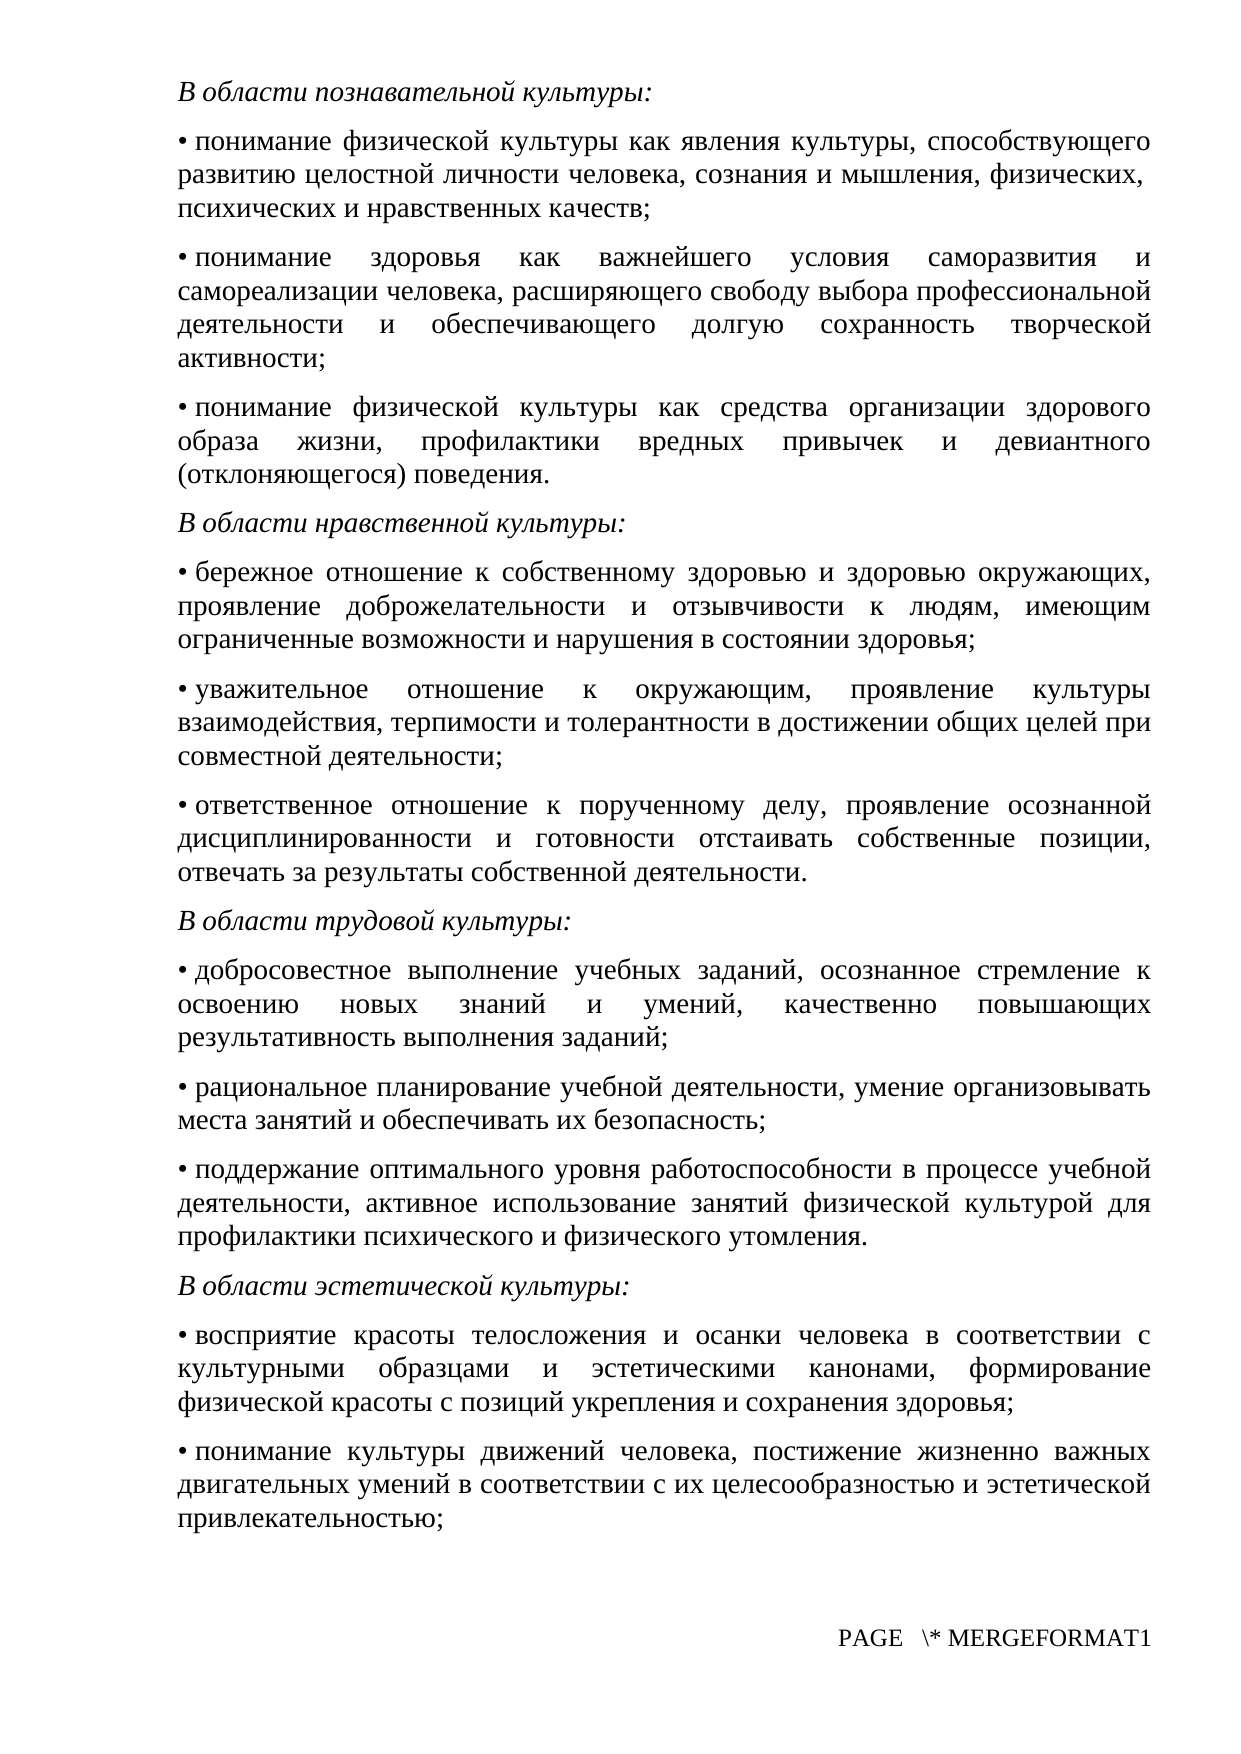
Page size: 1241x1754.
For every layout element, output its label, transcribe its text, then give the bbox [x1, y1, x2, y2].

text • восприятие красоты телосложения и осанки человека в соответствии с культурными образцами и эстетическими канонами, формирование физической красоты с позиций укрепления и сохранения здоровья; [177, 1317, 1152, 1417]
text • ответственное отношение к порученному делу, проявление осознанной дисциплинированности и готовности отстаивать собственные позиции, отвечать за результаты собственной деятельности. [177, 787, 1152, 888]
text В области эстетической культуры: [177, 1268, 1152, 1301]
text • добросовестное выполнение учебных заданий, осознанное стремление к освоению новых знаний и умений, качественно повышающих результативность выполнения заданий; [177, 952, 1152, 1053]
text • бережное отношение к собственному здоровью и здоровью окружающих, проявление доброжелательности и отзывчивости к людям, имеющим ограниченные возможности и нарушения в состоянии здоровья; [177, 554, 1152, 655]
text • понимание здоровья как важнейшего условия саморазвития и самореализации человека, расширяющего свободу выбора профессиональной деятельности и обеспечивающего долгую сохранность творческой активности; [177, 239, 1152, 373]
text • поддержание оптимального уровня работоспособности в процессе учебной деятельности, активное использование занятий физической культурой для профилактики психического и физического утомления. [177, 1151, 1152, 1252]
text В области познавательной культуры: [177, 74, 1152, 107]
text • рациональное планирование учебной деятельности, умение организовывать места занятий и обеспечивать их безопасность; [177, 1069, 1152, 1136]
text В области нравственной культуры: [177, 505, 1152, 539]
text • уважительное отношение к окружающим, проявление культуры взаимодействия, терпимости и толерантности в достижении общих целей при совместной деятельности; [177, 671, 1152, 771]
text • понимание физической культуры как явления культуры, способствующего развитию целостной личности человека, сознания и мышления, физических, психических и нравственных качеств; [177, 123, 1152, 224]
text В области трудовой культуры: [177, 903, 1152, 937]
text • понимание физической культуры как средства организации здорового образа жизни, профилактики вредных привычек и девиантного (отклоняющегося) поведения. [177, 389, 1152, 490]
text • понимание культуры движений человека, постижение жизненно важных двигательных умений в соответствии с их целесообразностью и эстетической привлекательностью; [177, 1433, 1152, 1534]
